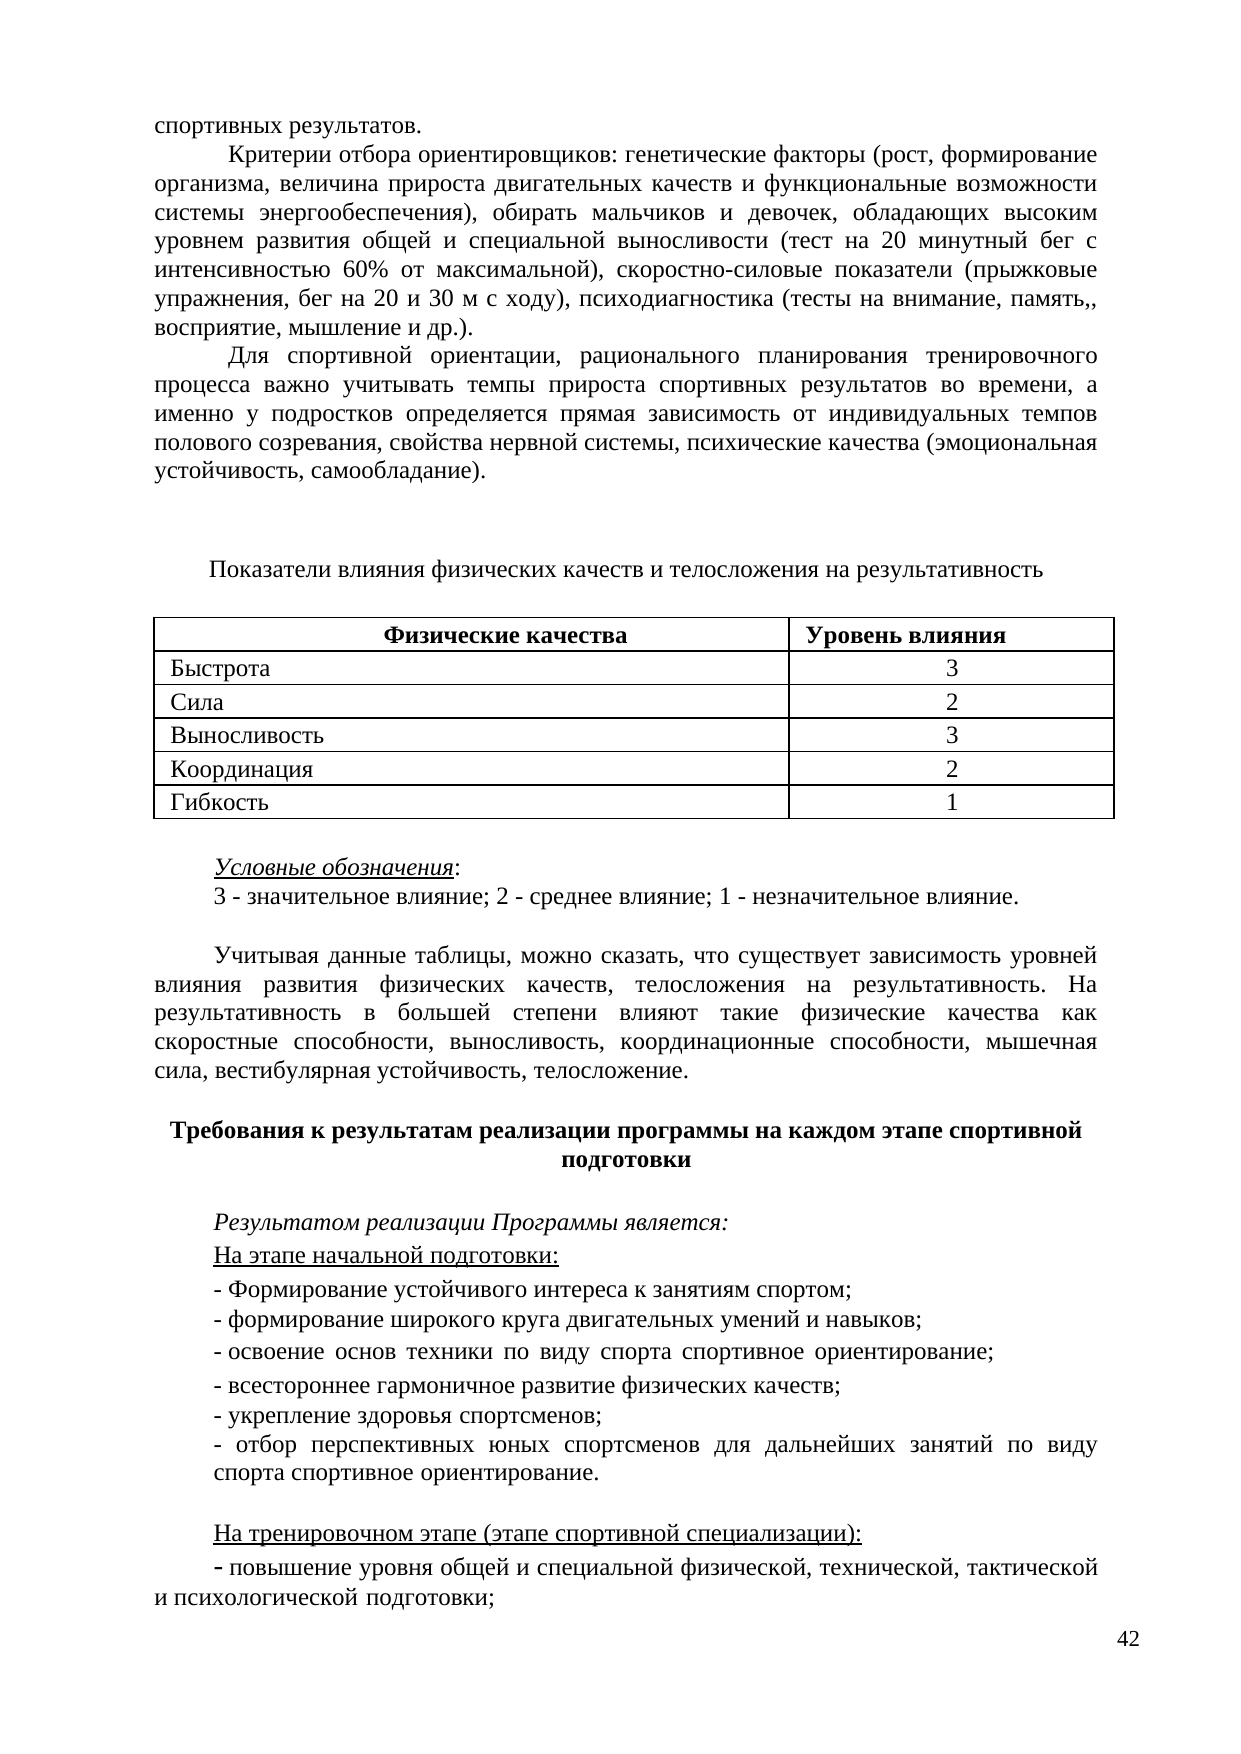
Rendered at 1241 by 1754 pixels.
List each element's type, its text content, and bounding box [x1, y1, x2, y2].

text Для спортивной ориентации, рационального планирования тренировочного процесса важно учитывать темпы прироста спортивных результатов во времени, а именно у подростков определяется прямая зависимость от индивидуальных темпов полового созревания, свойства нервной системы, психические качества (эмоциональная устойчивость, самообладание). [154, 341, 1098, 484]
table_cell 2 [790, 752, 1113, 784]
list - освоение основ техники по виду спорта спортивное ориентирование; [213, 1333, 1099, 1366]
table_cell 1 [790, 786, 1113, 818]
text Показатели влияния физических качеств и телосложения на результативность [154, 554, 1098, 583]
list - формирование широкого круга двигательных умений и навыков; [213, 1304, 1099, 1333]
list - отбор перспективных юных спортсменов для дальнейших занятий по виду спорта спортивное ориентирование. [213, 1429, 1099, 1486]
list - укрепление здоровья спортсменов; [213, 1400, 1099, 1429]
table_header Физические качества [155, 618, 788, 650]
table_cell Координация [155, 752, 788, 784]
text На тренировочном этапе (этапе спортивной специализации): [213, 1515, 1099, 1548]
text 3 - значительное влияние; 2 - среднее влияние; 1 - незначительное влияние. [154, 881, 1098, 910]
list - Формирование устойчивого интереса к занятиям спортом; [213, 1271, 1099, 1304]
text Критерии отбора ориентировщиков: генетические факторы (рост, формирование организма, величина прироста двигательных качеств и функциональные возможности системы энергообеспечения), обирать мальчиков и девочек, обладающих высоким уровнем развития общей и специальной выносливости (тест на 20 минутный бег с интенсивностью 60% от максимальной), скоростно-силовые показатели (прыжковые упражнения, бег на 20 и 30 м с ходу), психодиагностика (тесты на внимание, память,, восприятие, мышление и др.). [154, 139, 1098, 341]
table_header Уровень влияния [790, 618, 1113, 650]
text Условные обозначения: [154, 852, 1098, 881]
table_cell Быстрота [155, 652, 788, 683]
list - всестороннее гармоничное развитие физических качеств; [213, 1366, 1099, 1400]
text На этапе начальной подготовки: [213, 1237, 1099, 1271]
table_cell 3 [790, 719, 1113, 751]
table_cell 2 [790, 685, 1113, 717]
text Требования к результатам реализации программы на каждом этапе спортивной подготовки [154, 1115, 1098, 1172]
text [154, 110, 1098, 139]
table_cell Сила [155, 685, 788, 717]
text Результатом реализации Программы является: [154, 1204, 1099, 1237]
text Учитывая данные таблицы, можно сказать, что существует зависимость уровней влияния развития физических качеств, телосложения на результативность. На результативность в большей степени влияют такие физические качества как скоростные способности, выносливость, координационные способности, мышечная сила, вестибулярная устойчивость, телосложение. [154, 940, 1098, 1084]
table_cell Гибкость [155, 786, 788, 818]
list повышение уровня общей и специальной физической, технической, тактической и психологической подготовки; [154, 1548, 1099, 1611]
table_cell 3 [790, 652, 1113, 683]
table_cell Выносливость [155, 719, 788, 751]
